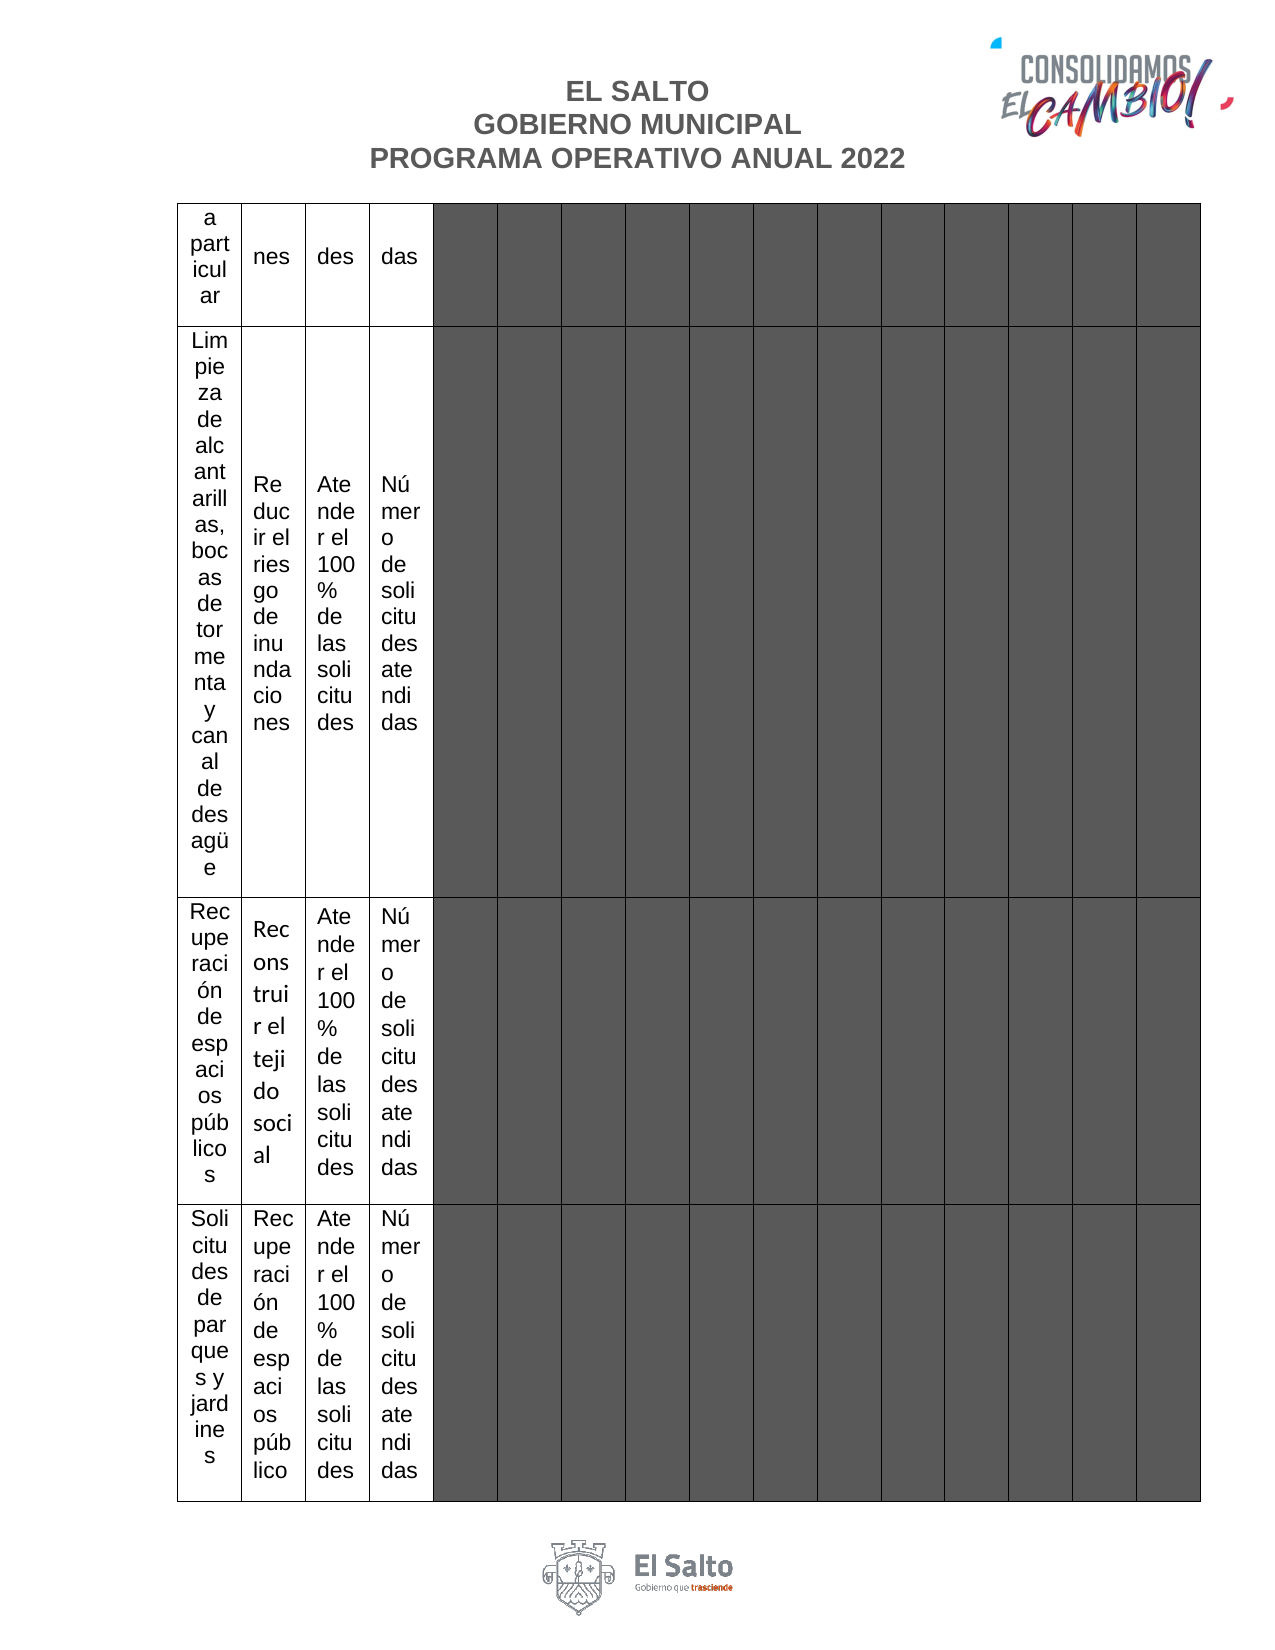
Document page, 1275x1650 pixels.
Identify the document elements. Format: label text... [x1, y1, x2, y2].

table_cell [882, 327, 944, 897]
table_cell [690, 327, 753, 897]
table_cell [1073, 327, 1136, 897]
table_cell [626, 1205, 689, 1501]
table_cell [945, 898, 1008, 1204]
table_cell [498, 898, 561, 1204]
table_cell [1009, 204, 1072, 326]
table_cell [498, 1205, 561, 1501]
table_cell [690, 898, 753, 1204]
table_cell Solicitudes de parques y jardines [178, 1205, 241, 1501]
table_cell [1009, 898, 1072, 1204]
picture [516, 1529, 759, 1626]
table_cell [818, 327, 881, 897]
table_cell [1073, 898, 1136, 1204]
table_cell [754, 1205, 817, 1501]
table_cell [818, 898, 881, 1204]
table_cell [434, 898, 497, 1204]
table_cell [562, 327, 625, 897]
table_cell [562, 898, 625, 1204]
table_cell [562, 1205, 625, 1501]
table_cell Limpieza de alcantarillas, bocas de tormenta y canal de desagüe [178, 327, 241, 897]
table_cell [754, 204, 817, 326]
table_cell [434, 327, 497, 897]
table_cell Número de solicitudes atendidas [370, 1205, 433, 1501]
table_cell Atender el 100% de las solicitudes [306, 327, 369, 897]
table_cell Reducir el riesgo de inundaciones [242, 204, 305, 326]
table_cell [1137, 1205, 1200, 1501]
table_cell [498, 327, 561, 897]
table_cell [690, 1205, 753, 1501]
table_cell [1137, 898, 1200, 1204]
table_cell Reconstruir el tejido social [242, 898, 305, 1204]
table_cell [434, 1205, 497, 1501]
table_cell Número de solicitudes atendidas [370, 327, 433, 897]
table_cell [945, 204, 1008, 326]
table_cell Número de solicitudes atendidas [370, 898, 433, 1204]
table_cell Atender el 100% de las solicitudes [306, 204, 369, 326]
table_cell [1073, 1205, 1136, 1501]
table_cell [690, 204, 753, 326]
table_cell [754, 327, 817, 897]
table_cell [818, 1205, 881, 1501]
table_cell Atender el 100% de las solicitudes [306, 898, 369, 1204]
table_cell Desazolve de drenajes y fosa particular [178, 204, 241, 326]
table_cell Recuperación de espacios públicos [178, 898, 241, 1204]
table_cell [434, 204, 497, 326]
table_cell [626, 898, 689, 1204]
table_cell Reducir el riesgo de inundaciones [242, 327, 305, 897]
table_cell [1009, 327, 1072, 897]
table_cell Atender el 100% de las solicitudes [306, 1205, 369, 1501]
table_cell [882, 898, 944, 1204]
table_cell [626, 327, 689, 897]
table_cell [882, 1205, 944, 1501]
table_cell [1009, 1205, 1072, 1501]
table_cell Número de solicitudes atendidas [370, 204, 433, 326]
table_cell Recuperación de espacios públicos de la colonia [242, 1205, 305, 1501]
table_cell [626, 204, 689, 326]
table_cell [882, 204, 944, 326]
picture [988, 33, 1241, 147]
table_cell [562, 204, 625, 326]
table_cell [1137, 327, 1200, 897]
table_cell [945, 1205, 1008, 1501]
table_cell [1073, 204, 1136, 326]
table_cell [945, 327, 1008, 897]
table_cell [754, 898, 817, 1204]
table_cell [498, 204, 561, 326]
table_cell [818, 204, 881, 326]
table_cell [1137, 204, 1200, 326]
